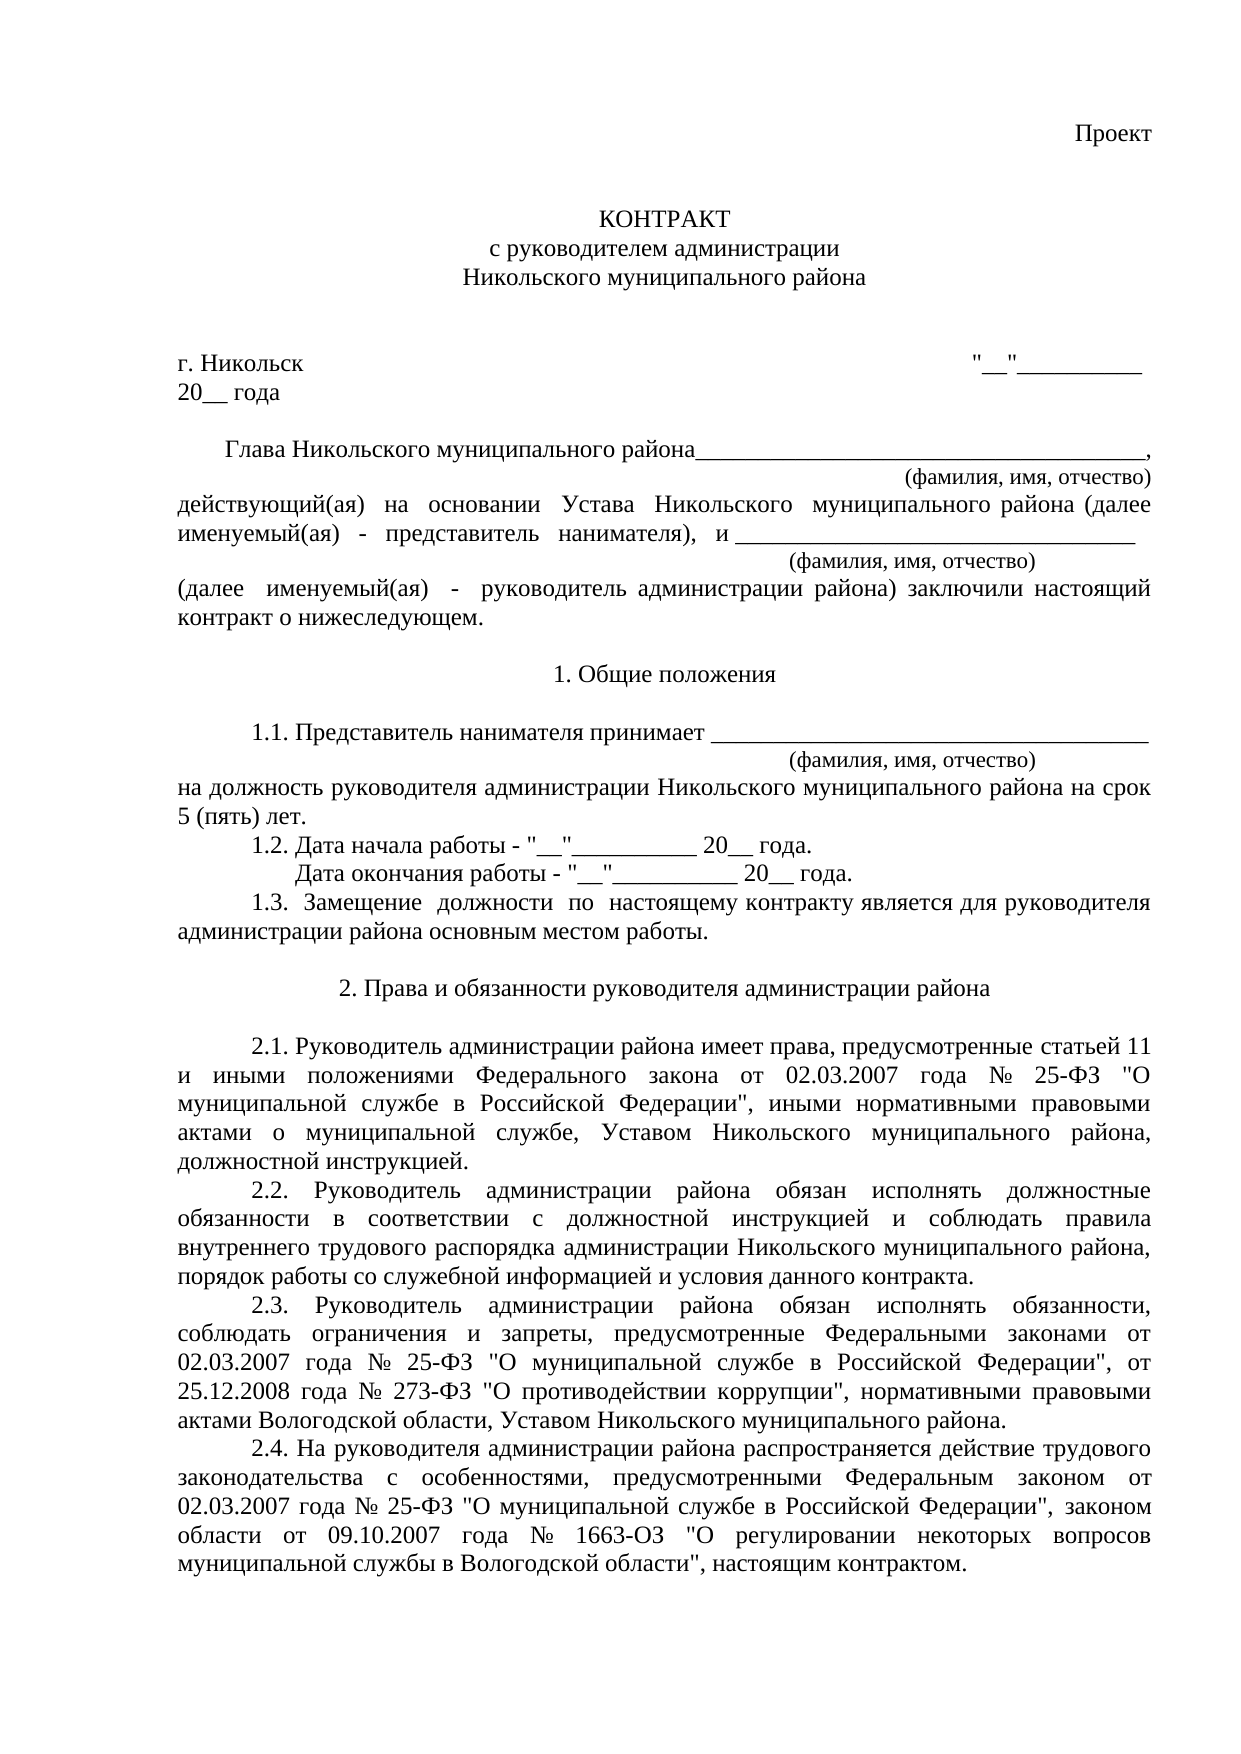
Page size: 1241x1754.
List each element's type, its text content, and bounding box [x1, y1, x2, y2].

text 1. Общие положения [177, 659, 1152, 688]
text 1.1. Представитель нанимателя принимает ___________________________________ [177, 717, 1152, 746]
text (фамилия, имя, отчество) [177, 547, 1152, 573]
text 2.3. Руководитель администрации района обязан исполнять обязанности, соблюдать ограничения и запреты, предусмотренные Федеральными законами от 02.03.2007 года № 25-ФЗ "О муниципальной службе в Российской Федерации", от 25.12.2008 года № 273-ФЗ "О противодействии коррупции", нормативными правовыми актами Вологодской области, Уставом Никольского муниципального района. [177, 1290, 1152, 1433]
text 1.2. Дата начала работы - "__"__________ 20__ года. [177, 830, 1152, 858]
text 2.4. На руководителя администрации района распространяется действие трудового законодательства с особенностями, предусмотренными Федеральным законом от 02.03.2007 года № 25-ФЗ "О муниципальной службе в Российской Федерации", законом области от 09.10.2007 года № 1663-ОЗ "О регулировании некоторых вопросов муниципальной службы в Вологодской области", настоящим контрактом. [177, 1433, 1152, 1577]
text с руководителем администрации [177, 233, 1152, 262]
text Проект [177, 118, 1152, 147]
text на должность руководителя администрации Никольского муниципального района на срок 5 (пять) лет. [177, 772, 1152, 830]
text (далее именуемый(ая) - руководитель администрации района) заключили настоящий контракт о нижеследующем. [177, 573, 1152, 631]
text действующий(ая) на основании Устава Никольского муниципального района (далее именуемый(ая) - представитель нанимателя), и ________________________________ [177, 489, 1152, 547]
text Никольского муниципального района [177, 262, 1152, 291]
text 1.3. Замещение должности по настоящему контракту является для руководителя администрации района основным местом работы. [177, 887, 1152, 945]
text Глава Никольского муниципального района____________________________________, (фамилия, имя, отчество) [177, 434, 1152, 489]
text КОНТРАКТ [177, 204, 1152, 233]
text 2. Права и обязанности руководителя администрации района [177, 973, 1152, 1002]
text (фамилия, имя, отчество) [177, 746, 1152, 772]
text 2.2. Руководитель администрации района обязан исполнять должностные обязанности в соответствии с должностной инструкцией и соблюдать правила внутреннего трудового распорядка администрации Никольского муниципального района, порядок работы со служебной информацией и условия данного контракта. [177, 1175, 1152, 1290]
text Дата окончания работы - "__"__________ 20__ года. [177, 858, 1152, 887]
text г. Никольск "__"__________ 20__ года [177, 348, 1152, 406]
text 2.1. Руководитель администрации района имеет права, предусмотренные статьей 11 и иными положениями Федерального закона от 02.03.2007 года № 25-ФЗ "О муниципальной службе в Российской Федерации", иными нормативными правовыми актами о муниципальной службе, Уставом Никольского муниципального района, должностной инструкцией. [177, 1031, 1152, 1175]
